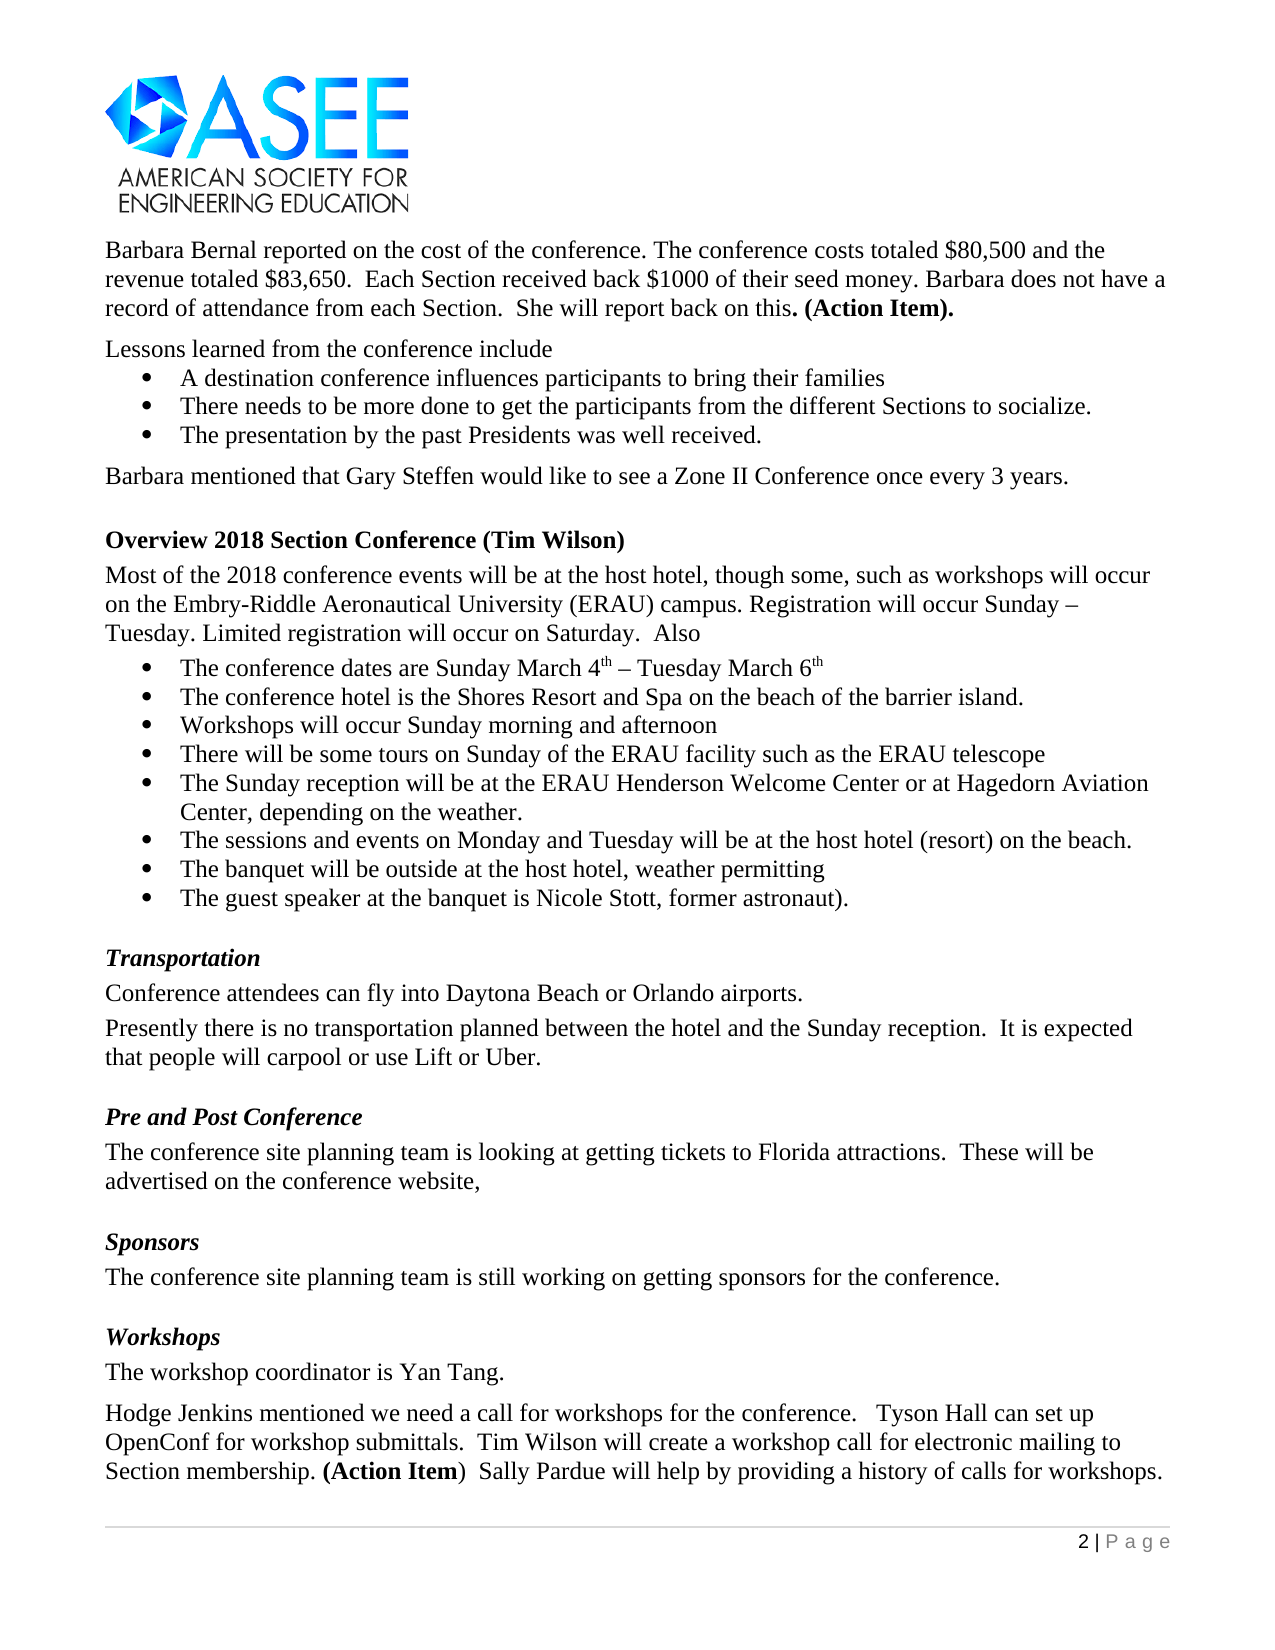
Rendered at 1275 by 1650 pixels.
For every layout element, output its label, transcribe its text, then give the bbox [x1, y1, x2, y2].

list The presentation by the past Presidents was well received. [142, 420, 1170, 449]
list The banquet will be outside at the host hotel, weather permitting [142, 854, 1170, 883]
text Transportation [105, 943, 1170, 972]
text Lessons learned from the conference include [105, 334, 1170, 363]
text Sponsors [105, 1227, 1170, 1255]
text Presently there is no transportation planned between the hotel and the Sunday reception. It is expected that people will carpool or use Lift or Uber. [105, 1013, 1170, 1071]
list There needs to be more done to get the participants from the different Sections to socialize. [142, 391, 1170, 420]
list The conference hotel is the Shores Resort and Spa on the beach of the barrier island. [142, 682, 1170, 710]
text Barbara mentioned that Gary Steffen would like to see a Zone II Conference once every 3 years. [105, 461, 1170, 490]
list Workshops will occur Sunday morning and afternoon [142, 710, 1170, 739]
text The workshop coordinator is Yan Tang. [105, 1357, 1170, 1386]
list The Sunday reception will be at the ERAU Henderson Welcome Center or at Hagedorn Aviation Center, depending on the weather. [142, 768, 1170, 825]
list There will be some tours on Sunday of the ERAU facility such as the ERAU telescope [142, 739, 1170, 768]
text Conference attendees can fly into Daytona Beach or Orlando airports. [105, 978, 1170, 1007]
text Workshops [105, 1322, 1170, 1351]
text Overview 2018 Section Conference (Tim Wilson) [105, 525, 1170, 554]
list The sessions and events on Monday and Tuesday will be at the host hotel (resort) on the beach. [142, 825, 1170, 854]
text The conference site planning team is still working on getting sponsors for the conference. [105, 1262, 1170, 1290]
text Pre and Post Conference [105, 1102, 1170, 1131]
list The guest speaker at the banquet is Nicole Stott, former astronaut). [142, 883, 1170, 912]
picture [105, 75, 409, 213]
text Barbara Bernal reported on the cost of the conference. The conference costs totaled $80,500 and the revenue totaled $83,650. Each Section received back $1000 of their seed money. Barbara does not have a record of attendance from each Section. She will report back on this. (Action Item). [105, 235, 1170, 321]
list The conference dates are Sunday March 4th – Tuesday March 6th [142, 653, 1170, 682]
text The conference site planning team is looking at getting tickets to Florida attractions. These will be advertised on the conference website, [105, 1137, 1170, 1195]
text Most of the 2018 conference events will be at the host hotel, though some, such as workshops will occur on the Embry-Riddle Aeronautical University (ERAU) campus. Registration will occur Sunday – Tuesday. Limited registration will occur on Saturday. Also [105, 560, 1170, 647]
list A destination conference influences participants to bring their families [142, 363, 1170, 391]
